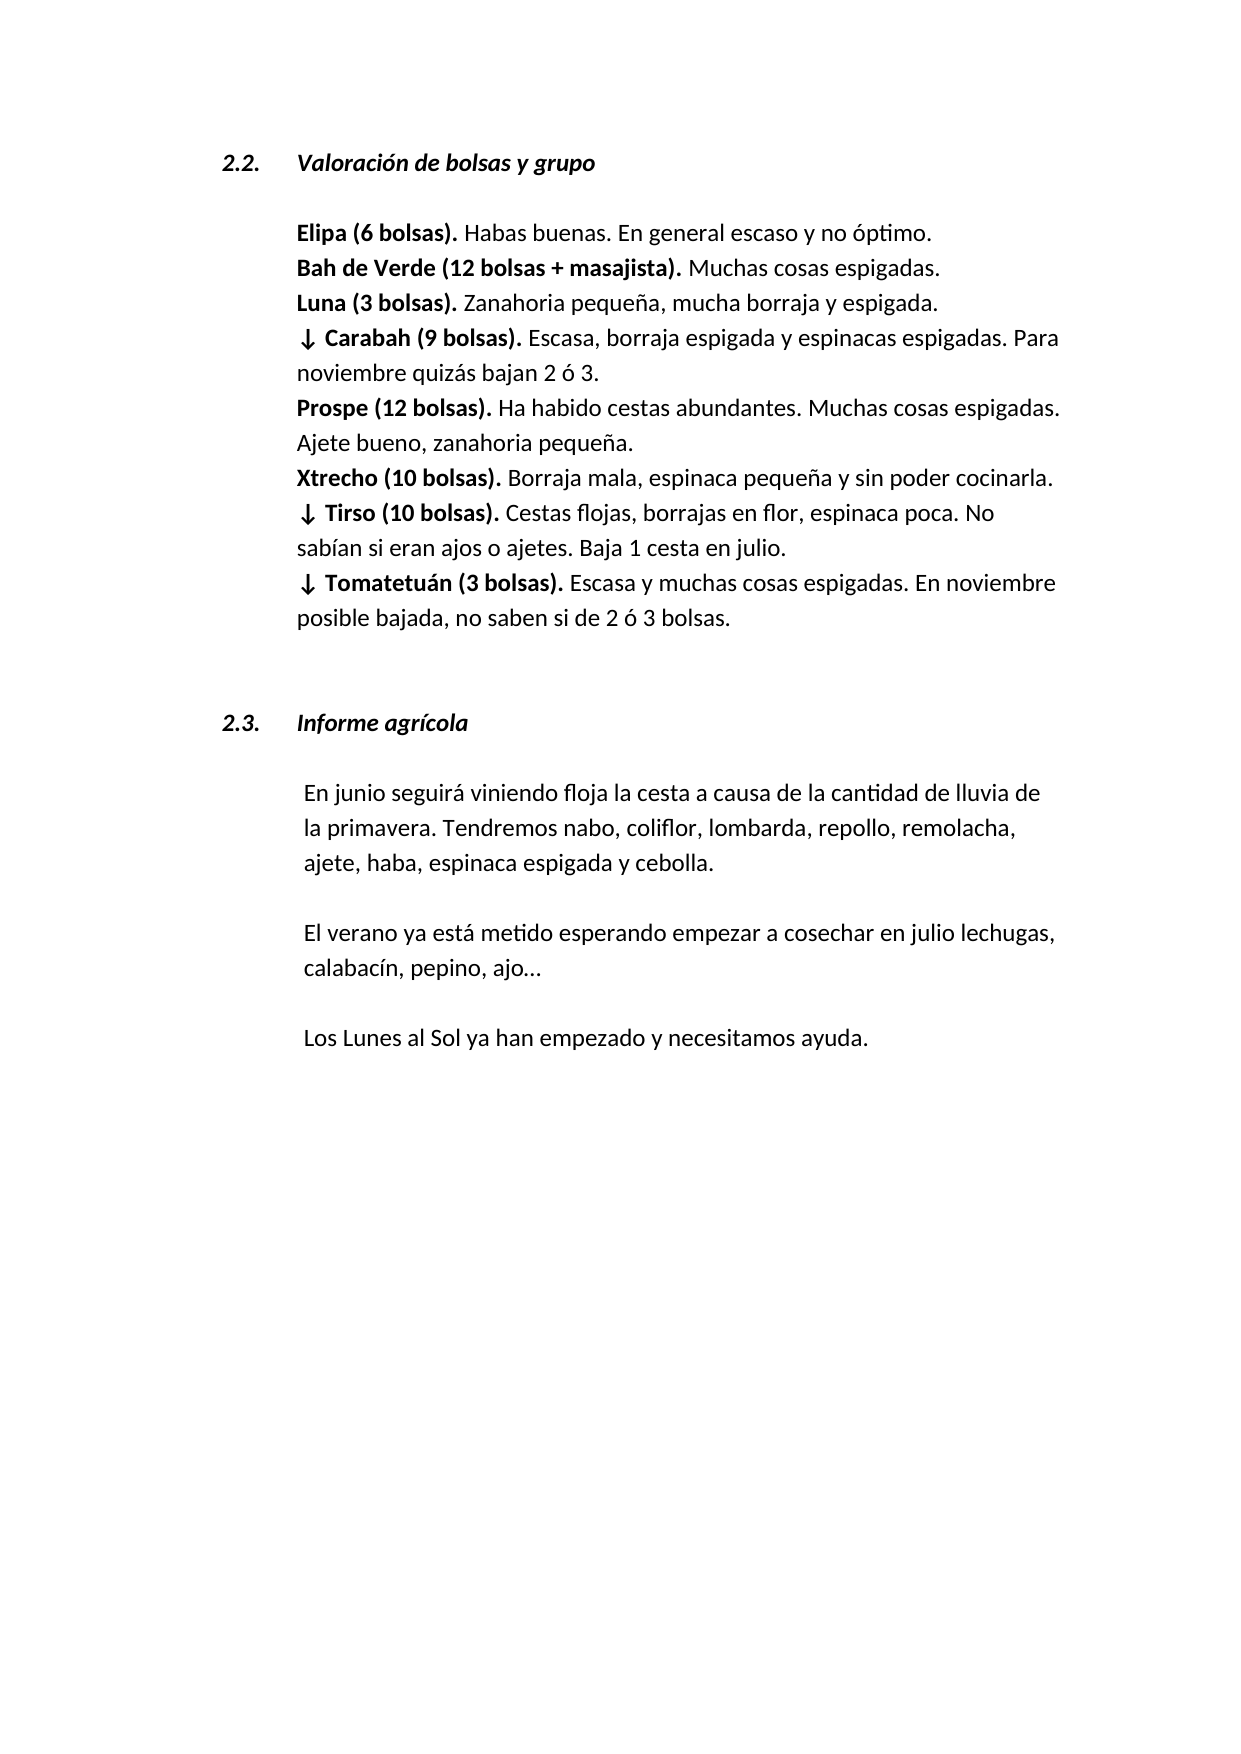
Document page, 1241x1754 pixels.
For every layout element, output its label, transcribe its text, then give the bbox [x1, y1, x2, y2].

list El verano ya está metido esperando empezar a cosechar en julio lechugas, calabacín, pepino, ajo… [303, 918, 1063, 983]
list ↓ Carabah (9 bolsas). Escasa, borraja espigada y espinacas espigadas. Para noviembre quizás bajan 2 ó 3. [297, 323, 1063, 388]
list Los Lunes al Sol ya han empezado y necesitamos ayuda. [303, 1023, 1063, 1053]
list Valoración de bolsas y grupo [222, 148, 1063, 178]
list Xtrecho (10 bolsas). Borraja mala, espinaca pequeña y sin poder cocinarla. [297, 463, 1063, 493]
list ↓ Tirso (10 bolsas). Cestas flojas, borrajas en flor, espinaca poca. No sabían si eran ajos o ajetes. Baja 1 cesta en julio. [297, 498, 1063, 563]
list Elipa (6 bolsas). Habas buenas. En general escaso y no óptimo. [297, 218, 1063, 248]
list Prospe (12 bolsas). Ha habido cestas abundantes. Muchas cosas espigadas. Ajete bueno, zanahoria pequeña. [297, 393, 1063, 458]
list Luna (3 bolsas). Zanahoria pequeña, mucha borraja y espigada. [297, 288, 1063, 318]
list Informe agrícola [222, 708, 1063, 738]
list En junio seguirá viniendo floja la cesta a causa de la cantidad de lluvia de la primavera. Tendremos nabo, coliflor, lombarda, repollo, remolacha, ajete, haba, espinaca espigada y cebolla. [303, 778, 1063, 878]
list Bah de Verde (12 bolsas + masajista). Muchas cosas espigadas. [297, 253, 1063, 283]
list ↓ Tomatetuán (3 bolsas). Escasa y muchas cosas espigadas. En noviembre posible bajada, no saben si de 2 ó 3 bolsas. [297, 568, 1063, 633]
